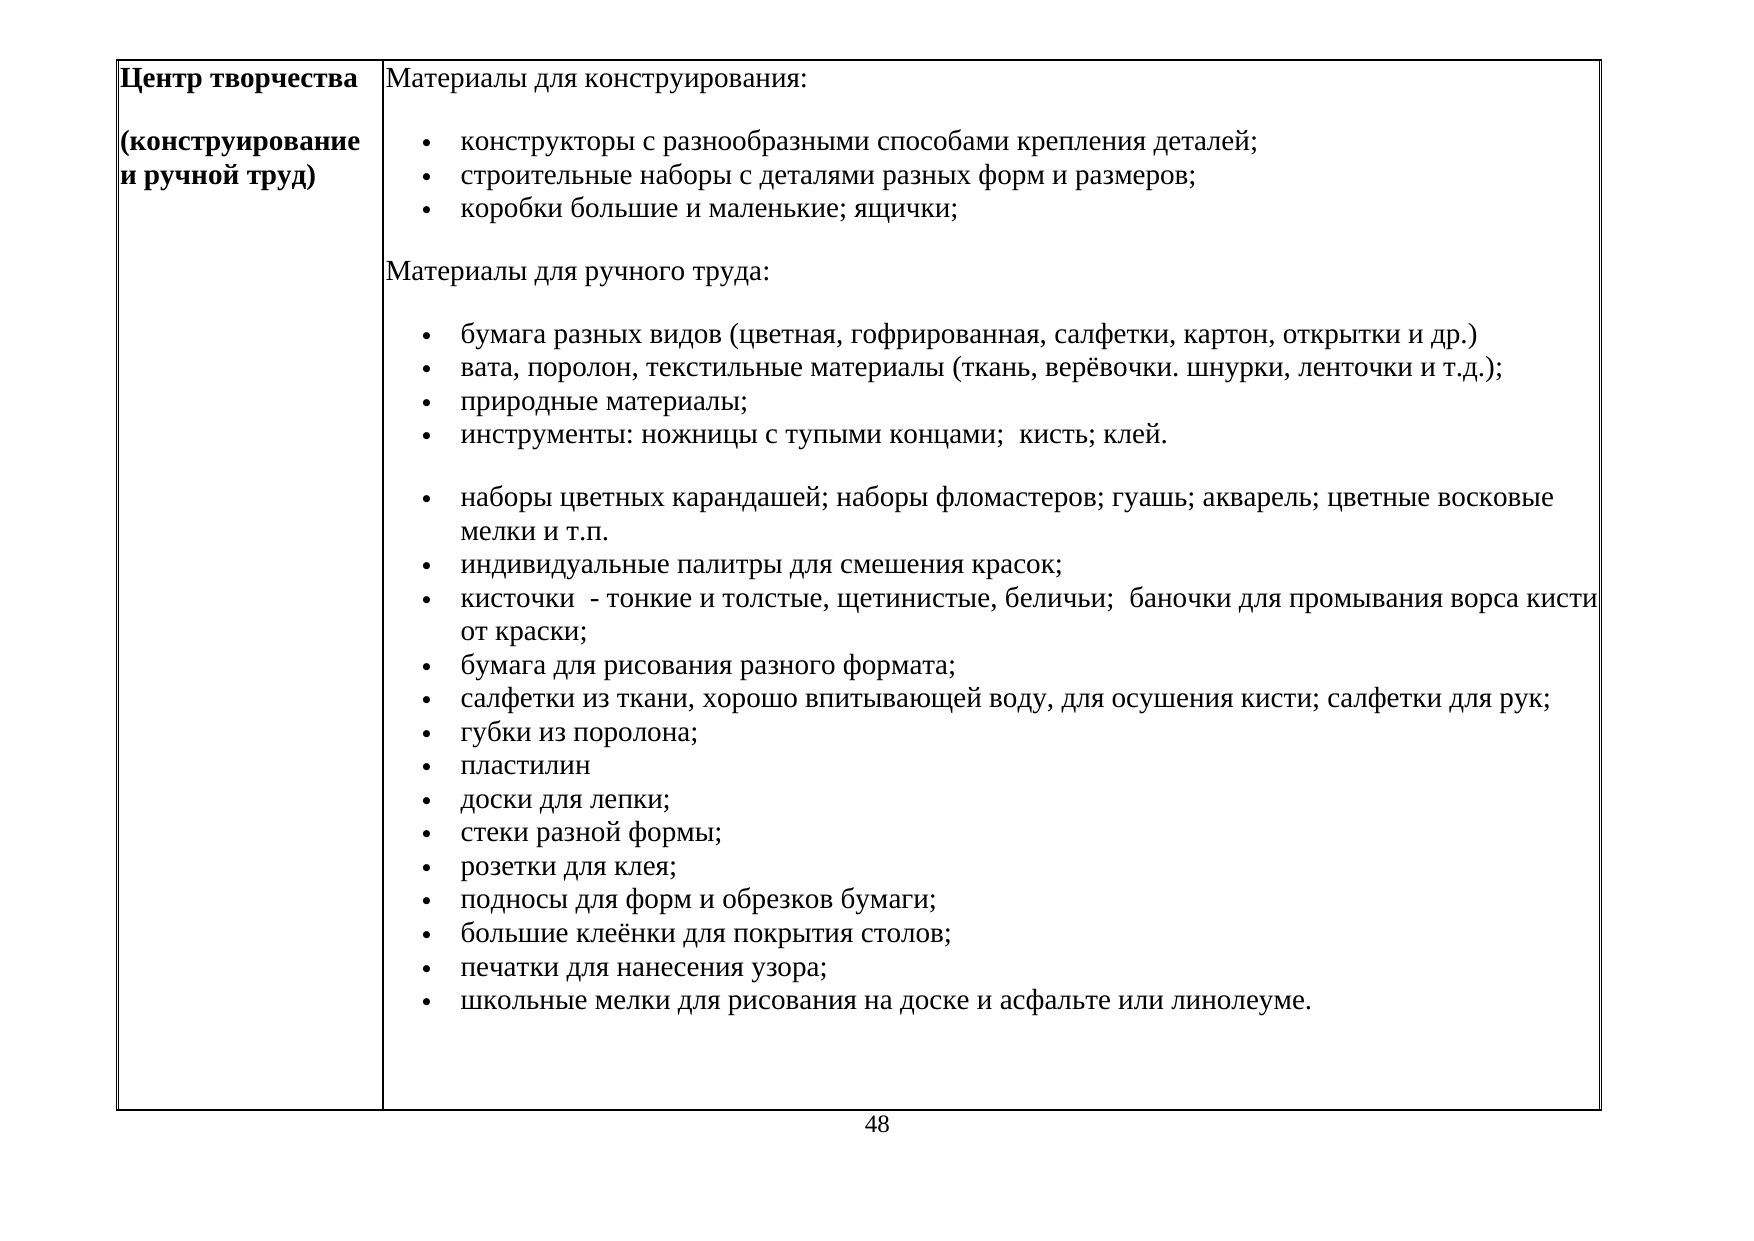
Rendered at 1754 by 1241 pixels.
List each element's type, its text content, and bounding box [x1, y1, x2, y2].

table_cell Центр творчества (конструирование и ручной труд) [119, 61, 382, 1109]
table_cell Материалы для конструирования: конструкторы с разнообразными способами крепления деталей; строительные наборы с деталями разных форм и размеров; коробки большие и маленькие; ящички; Материалы для ручного труда: бумага разных видов (цветная, гофрированная, салфетки, картон, открытки и др.) вата, поролон, текстильные материалы (ткань, верёвочки. шнурки, ленточки и т.д.); природные материалы; инструменты: ножницы с тупыми концами; кисть; клей. наборы цветных карандашей; наборы фломастеров; гуашь; акварель; цветные восковые мелки и т.п. индивидуальные палитры для смешения красок; кисточки - тонкие и толстые, щетинистые, беличьи; баночки для промывания ворса кисти от краски; бумага для рисования разного формата; салфетки из ткани, хорошо впитывающей воду, для осушения кисти; салфетки для рук; губки из поролона; пластилин доски для лепки; стеки разной формы; розетки для клея; подносы для форм и обрезков бумаги; большие клеёнки для покрытия столов; печатки для нанесения узора; школьные мелки для рисования на доске и асфальте или линолеуме. [384, 61, 1599, 1109]
